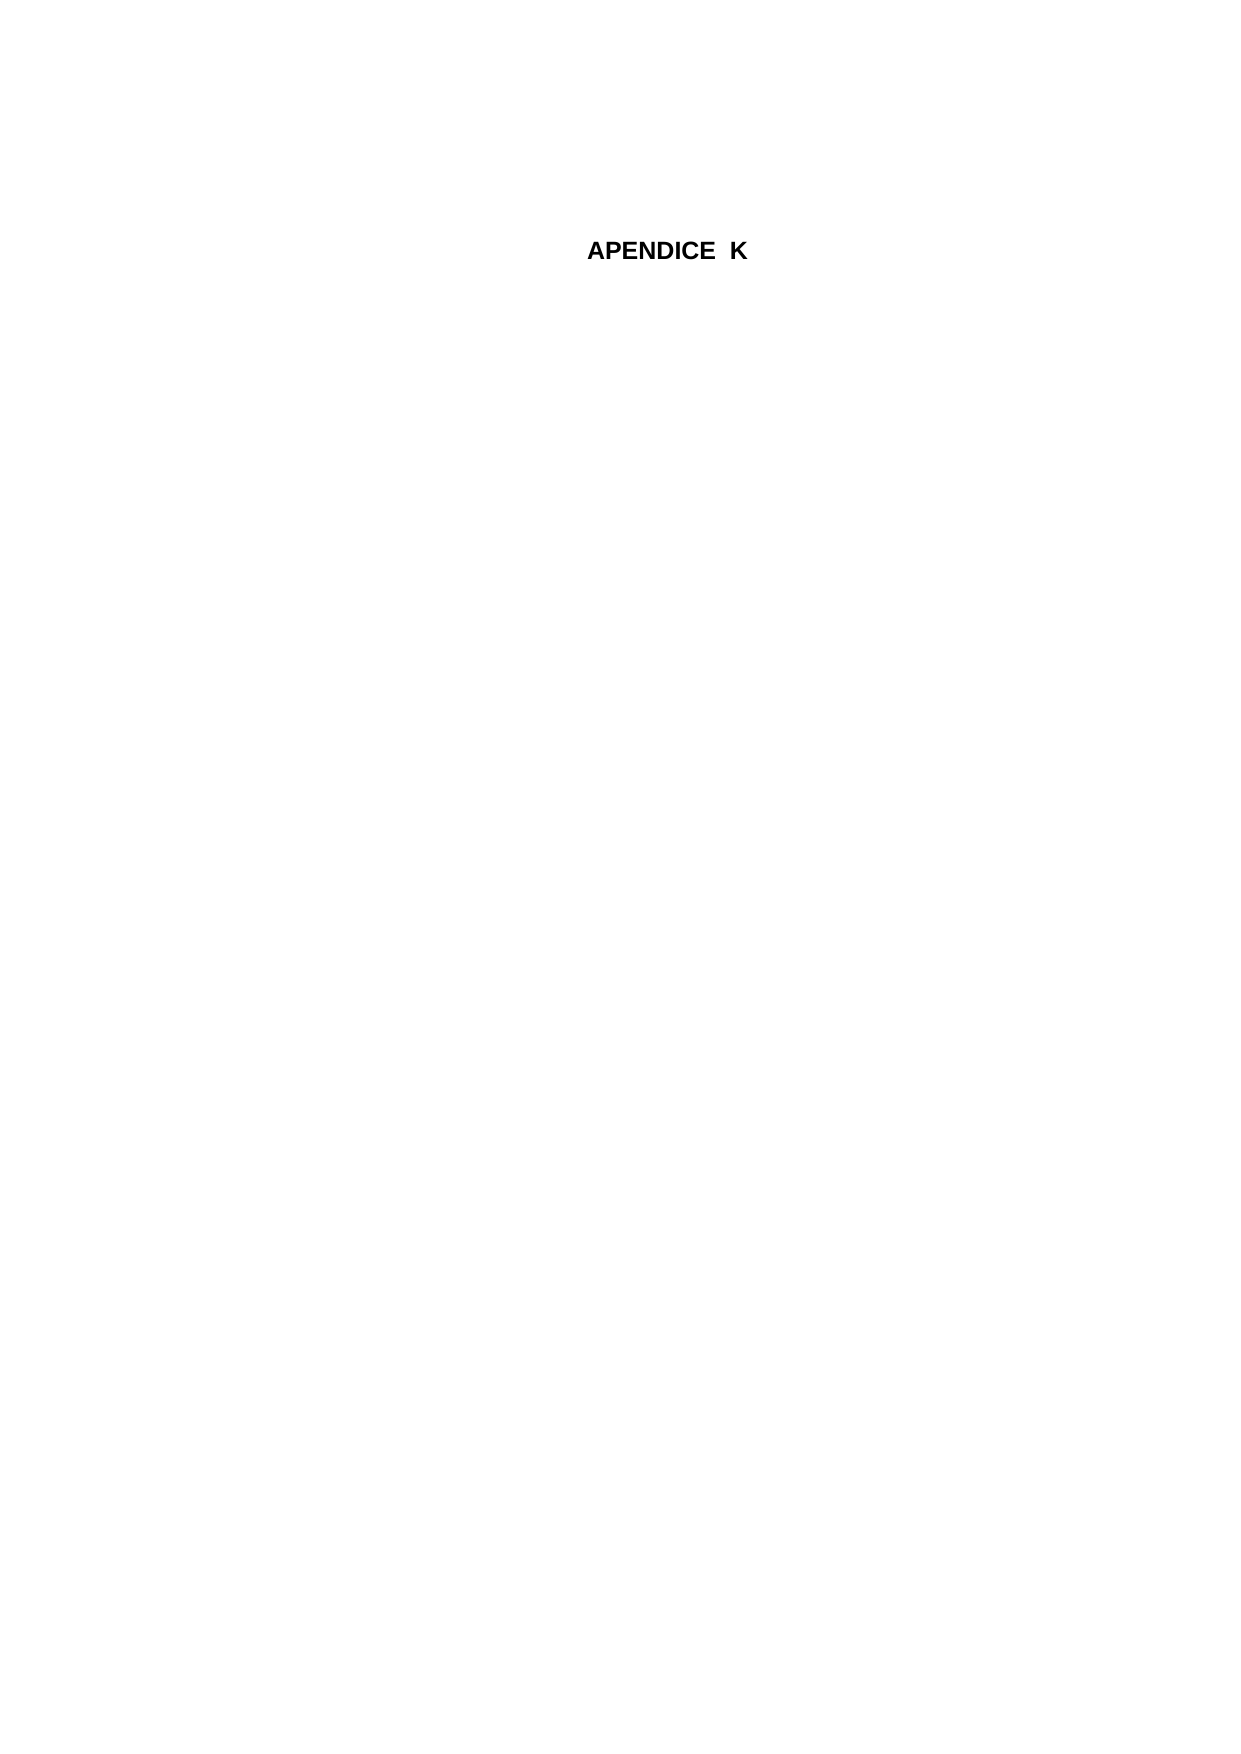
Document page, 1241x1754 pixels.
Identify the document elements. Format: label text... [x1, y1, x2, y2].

text APENDICE K [236, 236, 1098, 265]
